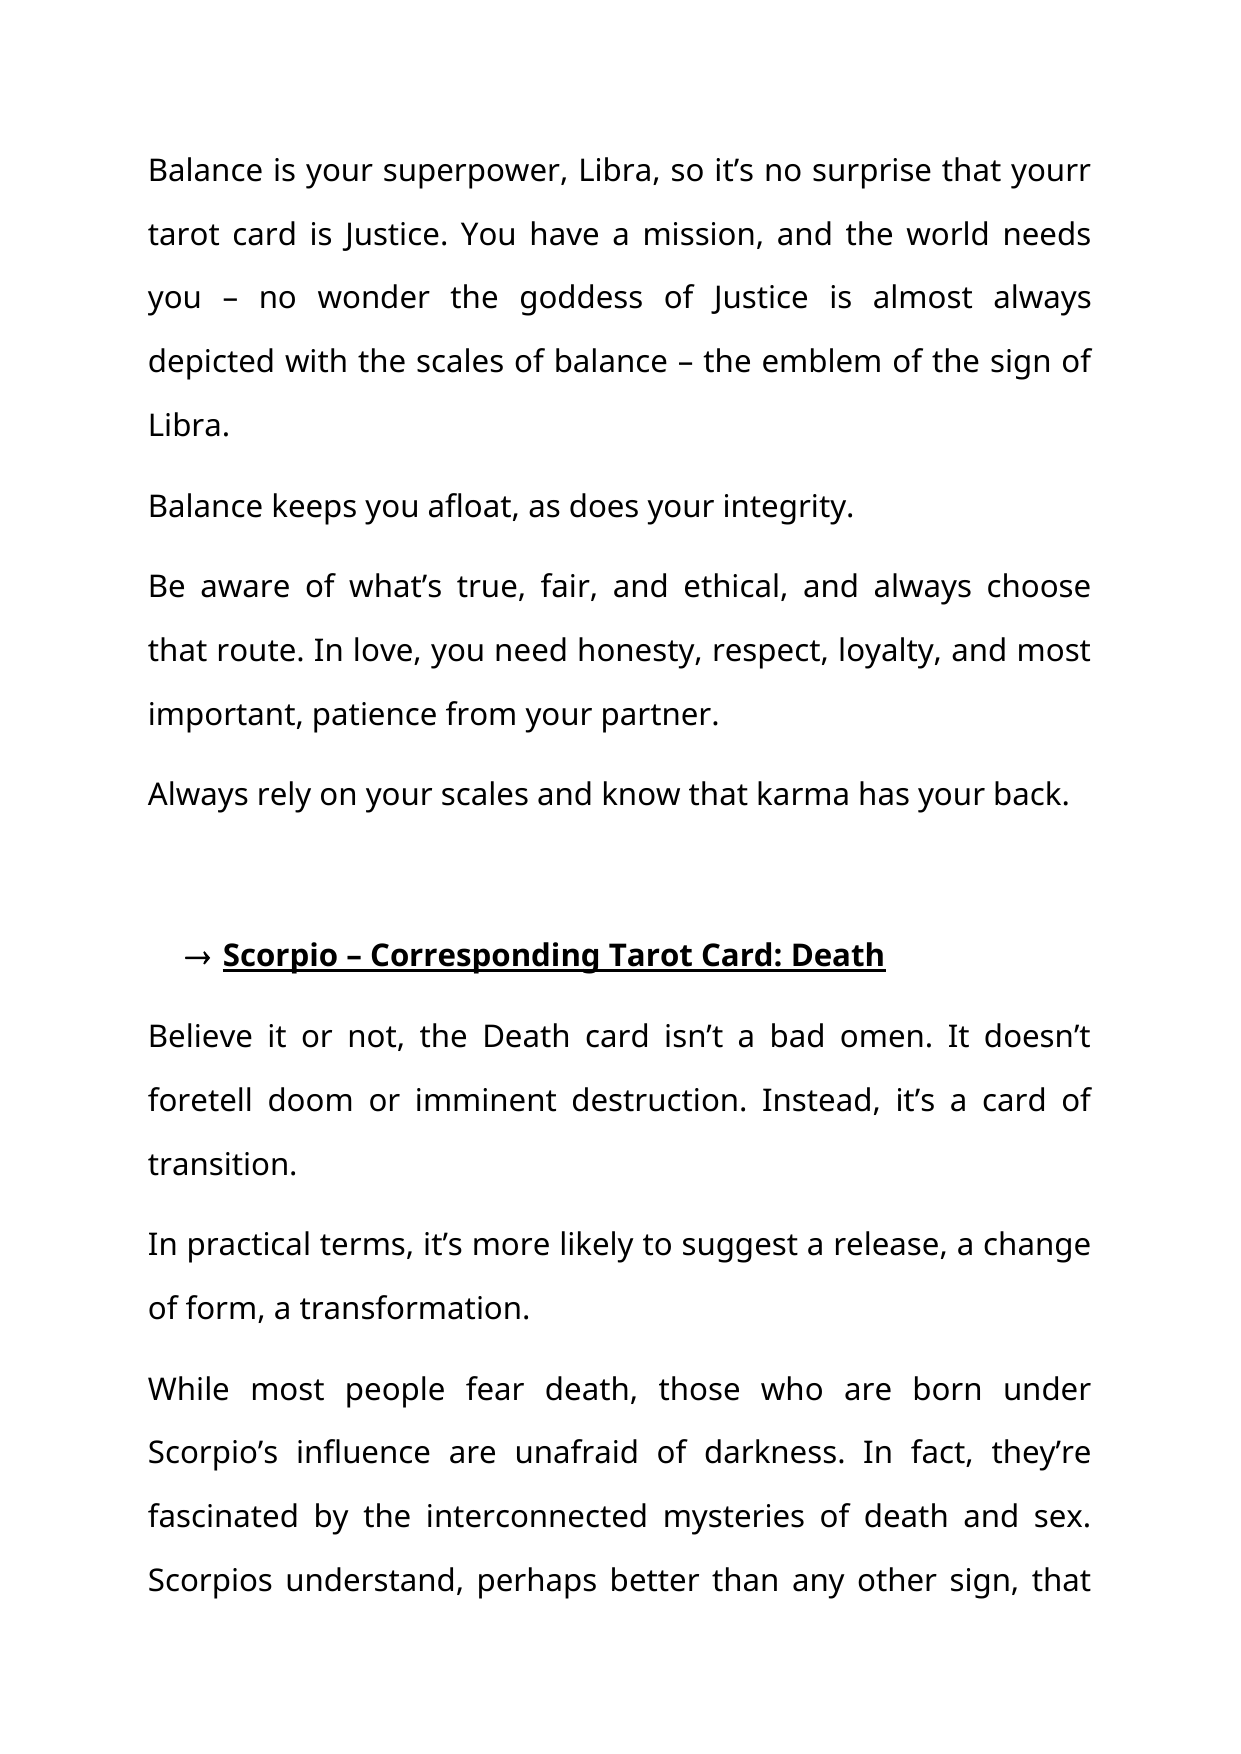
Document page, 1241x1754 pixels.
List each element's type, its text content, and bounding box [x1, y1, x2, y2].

text Be aware of what’s true, fair, and ethical, and always choose that route. In love, you need honesty, respect, loyalty, and most important, patience from your partner. [148, 564, 1093, 734]
text Balance keeps you afloat, as does your integrity. [148, 483, 1093, 526]
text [148, 1366, 1093, 1601]
text Balance is your superpower, Libra, so it’s no surprise that yourr tarot card is Justice. You have a mission, and the world needs you – no wonder the goddess of Justice is almost always depicted with the scales of balance – the emblem of the sign of Libra. [148, 148, 1093, 446]
text Believe it or not, the Death card isn’t a bad omen. It doesn’t foretell doom or imminent destruction. Instead, it’s a card of transition. [148, 1014, 1093, 1184]
text In practical terms, it’s more likely to suggest a release, a change of form, a transformation. [148, 1222, 1093, 1328]
list Scorpio – Corresponding Tarot Card: Death [185, 933, 1093, 976]
text Always rely on your scales and know that karma has your back. [148, 772, 1093, 815]
